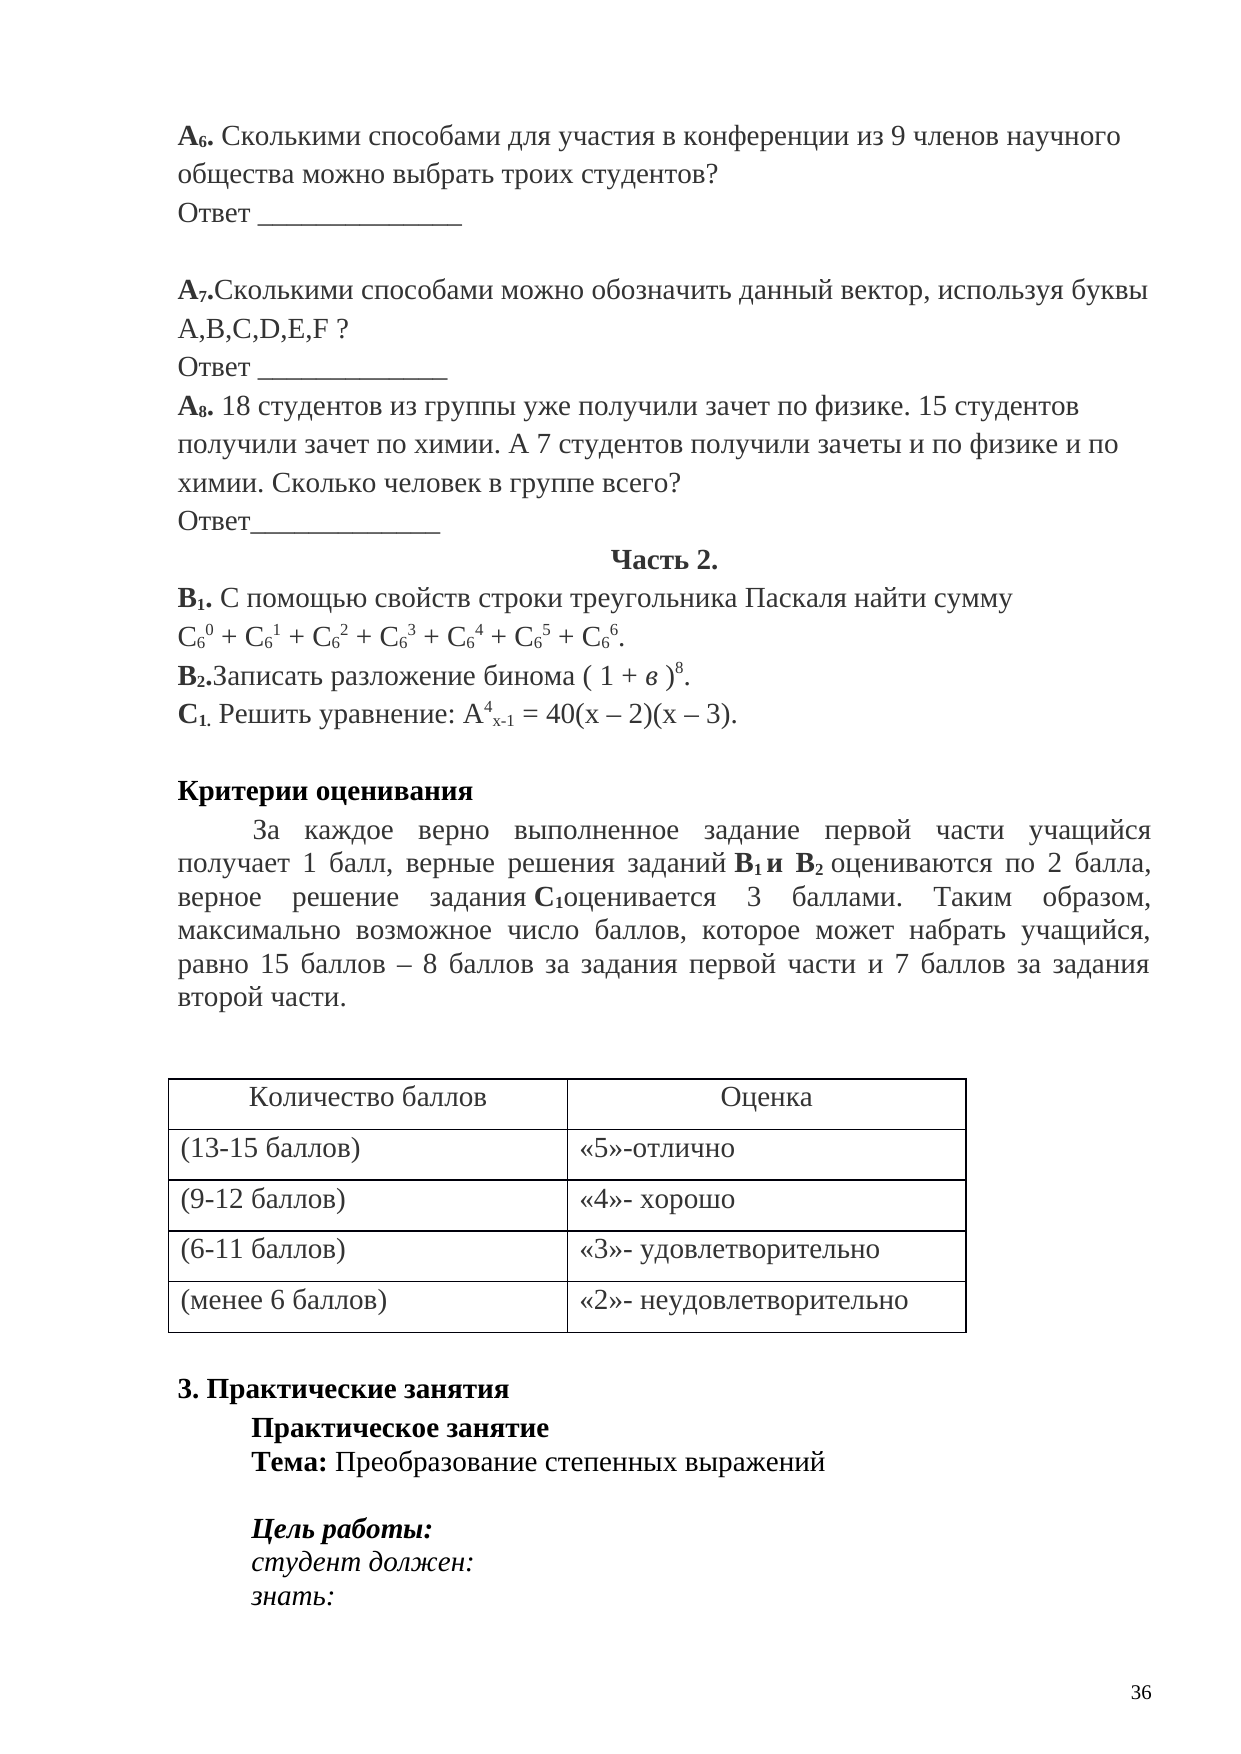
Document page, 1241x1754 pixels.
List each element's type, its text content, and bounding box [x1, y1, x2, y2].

text Ответ _____________ [177, 349, 1152, 383]
text В2.Записать разложение бинома ( 1 + в )8. [177, 658, 1152, 691]
text Тема: Преобразование степенных выражений [177, 1444, 1152, 1477]
text А8. 18 студентов из группы уже получили зачет по физике. 15 студентов получили зачет по химии. А 7 студентов получили зачеты и по физике и по химии. Сколько человек в группе всего? [177, 388, 1152, 498]
text А6. Сколькими способами для участия в конференции из 9 членов научного общества можно выбрать троих студентов? [177, 118, 1152, 190]
text За каждое верно выполненное задание первой части учащийся получает 1 балл, верные решения заданий В1 и В2 оцениваются по 2 балла, верное решение задания С1оценивается 3 баллами. Таким образом, максимально возможное число баллов, которое может набрать учащийся, равно 15 баллов – 8 баллов за задания первой части и 7 баллов за задания второй части. [177, 812, 1152, 1013]
text А7.Сколькими способами можно обозначить данный вектор, используя буквы А,В,С,D,E,F ? [177, 272, 1152, 344]
text Практическое занятие [177, 1410, 1152, 1444]
table_cell «4»- хорошо [568, 1181, 965, 1230]
table_header Оценка [568, 1080, 965, 1129]
table_cell (менее 6 баллов) [169, 1282, 567, 1332]
table_cell (13-15 баллов) [169, 1130, 567, 1179]
table_header Количество баллов [169, 1080, 567, 1129]
table_cell (9-12 баллов) [169, 1181, 567, 1230]
text 3. Практические занятия [177, 1372, 1152, 1405]
text С1. Решить уравнение: А4х-1 = 40(х – 2)(х – 3). [177, 696, 1152, 730]
text знать: [177, 1578, 1152, 1611]
text Ответ_____________ [177, 503, 1152, 537]
text студент должен: [177, 1544, 1152, 1578]
text Цель работы: [177, 1511, 1152, 1544]
text В1. С помощью свойств строки треугольника Паскаля найти сумму [177, 581, 1152, 614]
text Ответ ______________ [177, 195, 1152, 229]
table_cell «5»-отлично [568, 1130, 965, 1179]
table_cell «2»- неудовлетворительно [568, 1282, 965, 1332]
text Критерии оценивания [177, 773, 1152, 807]
text С60 + С61 + С62 + С63 + С64 + С65 + С66. [177, 619, 1152, 653]
text Часть 2. [177, 542, 1152, 576]
table_cell (6-11 баллов) [169, 1232, 567, 1281]
table_cell «3»- удовлетворительно [568, 1232, 965, 1281]
